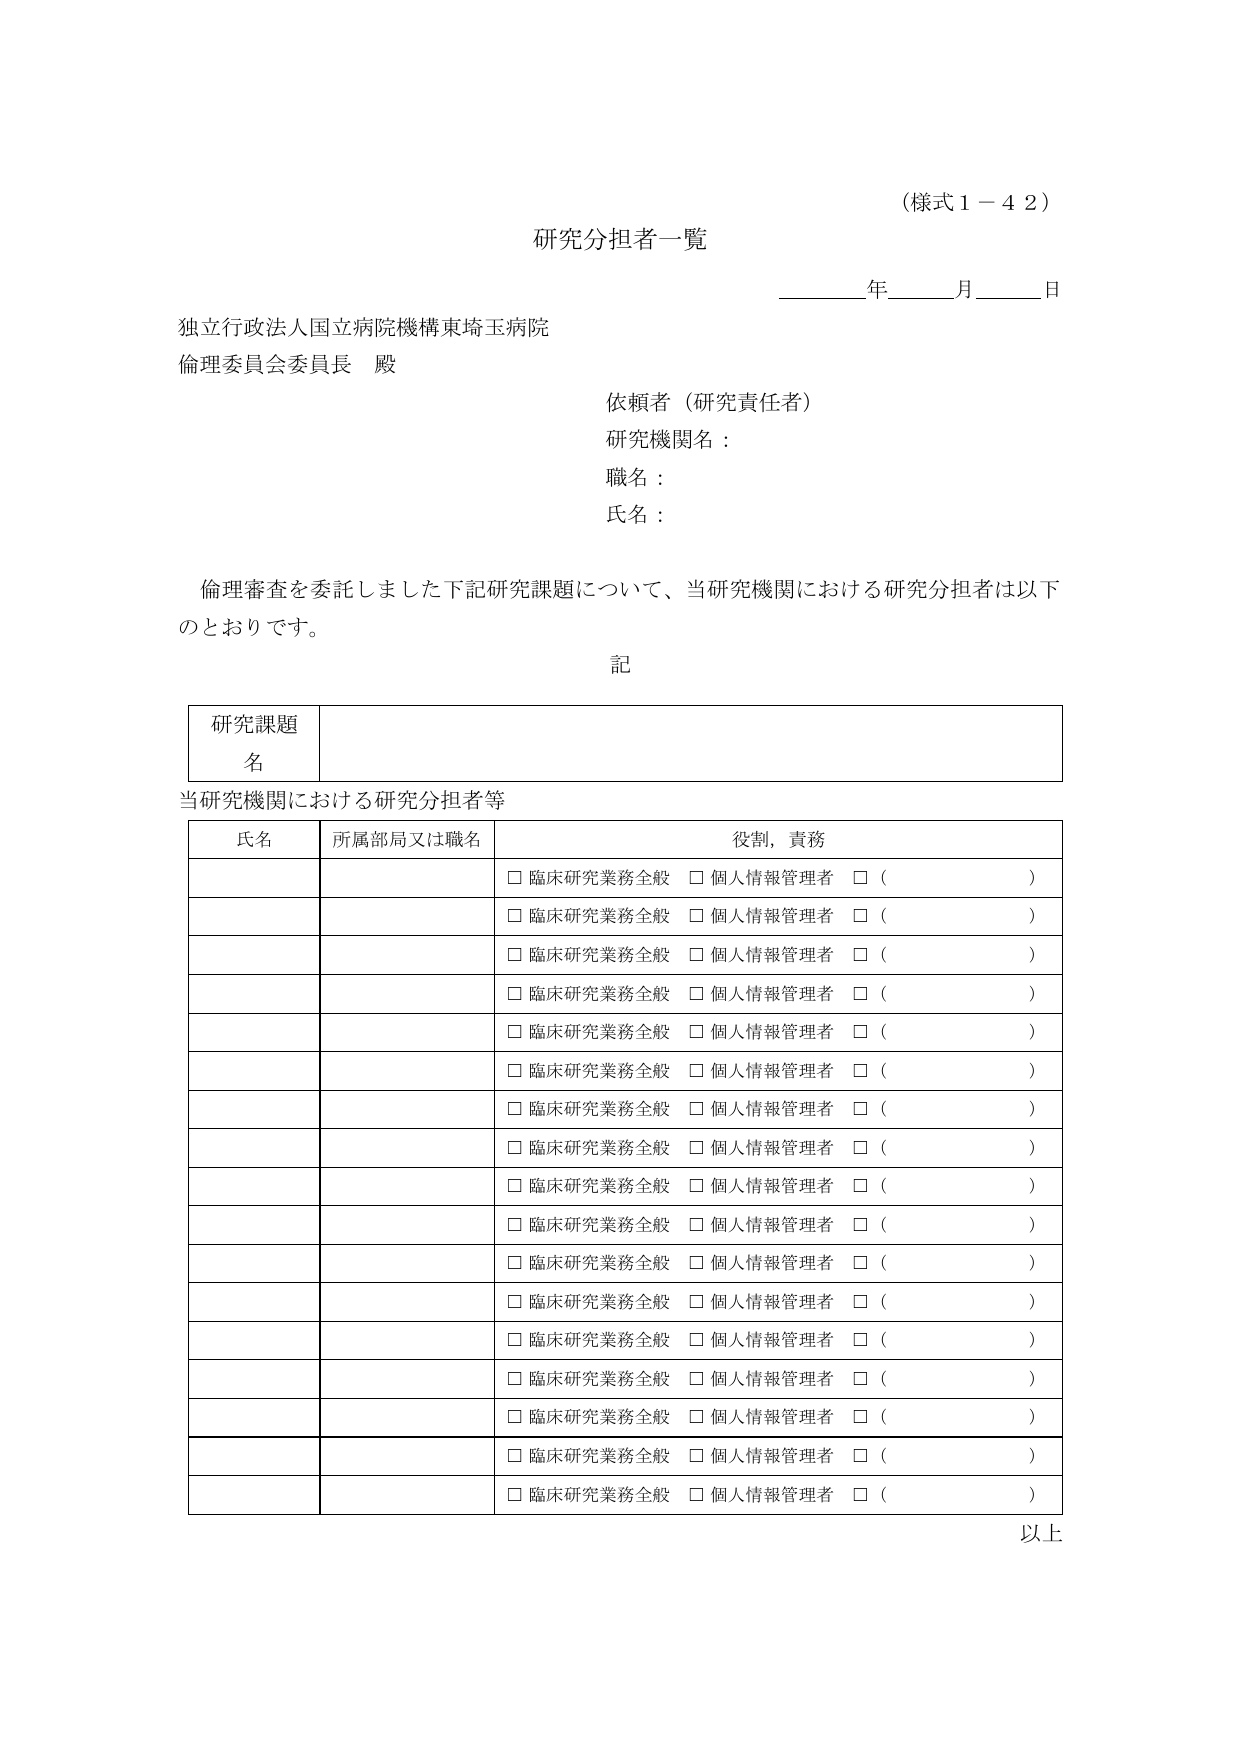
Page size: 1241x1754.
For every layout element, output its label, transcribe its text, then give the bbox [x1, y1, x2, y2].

table_cell [321, 1438, 494, 1475]
table_cell [321, 975, 494, 1012]
table_cell [189, 1129, 319, 1167]
table_header 氏名 [189, 821, 319, 858]
table_cell [189, 1091, 319, 1128]
table_cell 臨床研究業務全般 個人情報管理者 （ ） [495, 1052, 1062, 1089]
table_cell [321, 1283, 494, 1321]
table_cell [189, 1283, 319, 1321]
table_cell [321, 936, 494, 974]
table_cell [189, 1438, 319, 1475]
table_cell 臨床研究業務全般 個人情報管理者 （ ） [495, 1129, 1062, 1167]
table_cell [321, 1322, 494, 1359]
text 職名： [605, 458, 1063, 496]
table_cell 臨床研究業務全般 個人情報管理者 （ ） [495, 975, 1062, 1012]
table_cell 臨床研究業務全般 個人情報管理者 （ ） [495, 1168, 1062, 1205]
table_cell [321, 1399, 494, 1436]
subtitle 記 [177, 646, 1063, 683]
table_cell [321, 1168, 494, 1205]
text 研究機関名： [605, 421, 1063, 458]
table_cell 臨床研究業務全般 個人情報管理者 （ ） [495, 1399, 1062, 1436]
text 以上 [177, 1514, 1063, 1552]
text 倫理委員会委員長 殿 [177, 346, 1063, 383]
table_cell 臨床研究業務全般 個人情報管理者 （ ） [495, 859, 1062, 897]
table_cell [189, 975, 319, 1012]
table_cell [321, 1091, 494, 1128]
table_cell 臨床研究業務全般 個人情報管理者 （ ） [495, 1014, 1062, 1051]
text 依頼者（研究責任者） [605, 383, 1063, 421]
table_cell 臨床研究業務全般 個人情報管理者 （ ） [495, 1476, 1062, 1513]
text （様式１－４２） [177, 183, 1063, 221]
table_cell [189, 1168, 319, 1205]
table_cell [321, 859, 494, 897]
table_cell [321, 1476, 494, 1513]
table_cell 臨床研究業務全般 個人情報管理者 （ ） [495, 1283, 1062, 1321]
table_cell [321, 1360, 494, 1398]
table_cell [189, 1052, 319, 1089]
table_cell 臨床研究業務全般 個人情報管理者 （ ） [495, 1206, 1062, 1244]
table_cell [189, 1476, 319, 1513]
table_cell [321, 1014, 494, 1051]
text 当研究機関における研究分担者等 [177, 782, 1063, 820]
table_header 所属部局又は職名 [321, 821, 494, 858]
table_header [320, 706, 1062, 781]
table_cell 臨床研究業務全般 個人情報管理者 （ ） [495, 1438, 1062, 1475]
text 独立行政法人国立病院機構東埼玉病院 [177, 308, 1063, 346]
table_cell 臨床研究業務全般 個人情報管理者 （ ） [495, 1322, 1062, 1359]
table_cell [321, 1052, 494, 1089]
table_cell [189, 898, 319, 935]
table_cell [189, 1014, 319, 1051]
table_cell 臨床研究業務全般 個人情報管理者 （ ） [495, 898, 1062, 935]
table_cell [321, 898, 494, 935]
table_cell [321, 1206, 494, 1244]
table_cell 臨床研究業務全般 個人情報管理者 （ ） [495, 936, 1062, 974]
table_cell 臨床研究業務全般 個人情報管理者 （ ） [495, 1245, 1062, 1282]
table_header 役割，責務 [495, 821, 1062, 858]
table_header 研究課題名 [189, 706, 319, 781]
table_cell [189, 936, 319, 974]
table_cell [189, 1399, 319, 1436]
text 氏名： [605, 496, 1063, 533]
table_cell [321, 1245, 494, 1282]
table_cell 臨床研究業務全般 個人情報管理者 （ ） [495, 1091, 1062, 1128]
table_cell 臨床研究業務全般 個人情報管理者 （ ） [495, 1360, 1062, 1398]
table_cell [189, 1360, 319, 1398]
table_cell [321, 1129, 494, 1167]
table_cell [189, 859, 319, 897]
text 倫理審査を委託しました下記研究課題について、当研究機関における研究分担者は以下のとおりです。 [177, 571, 1063, 646]
text 研究分担者一覧 [177, 221, 1063, 258]
table_cell [189, 1206, 319, 1244]
text 年 月 日 [177, 271, 1063, 308]
table_cell [189, 1245, 319, 1282]
table_cell [189, 1322, 319, 1359]
